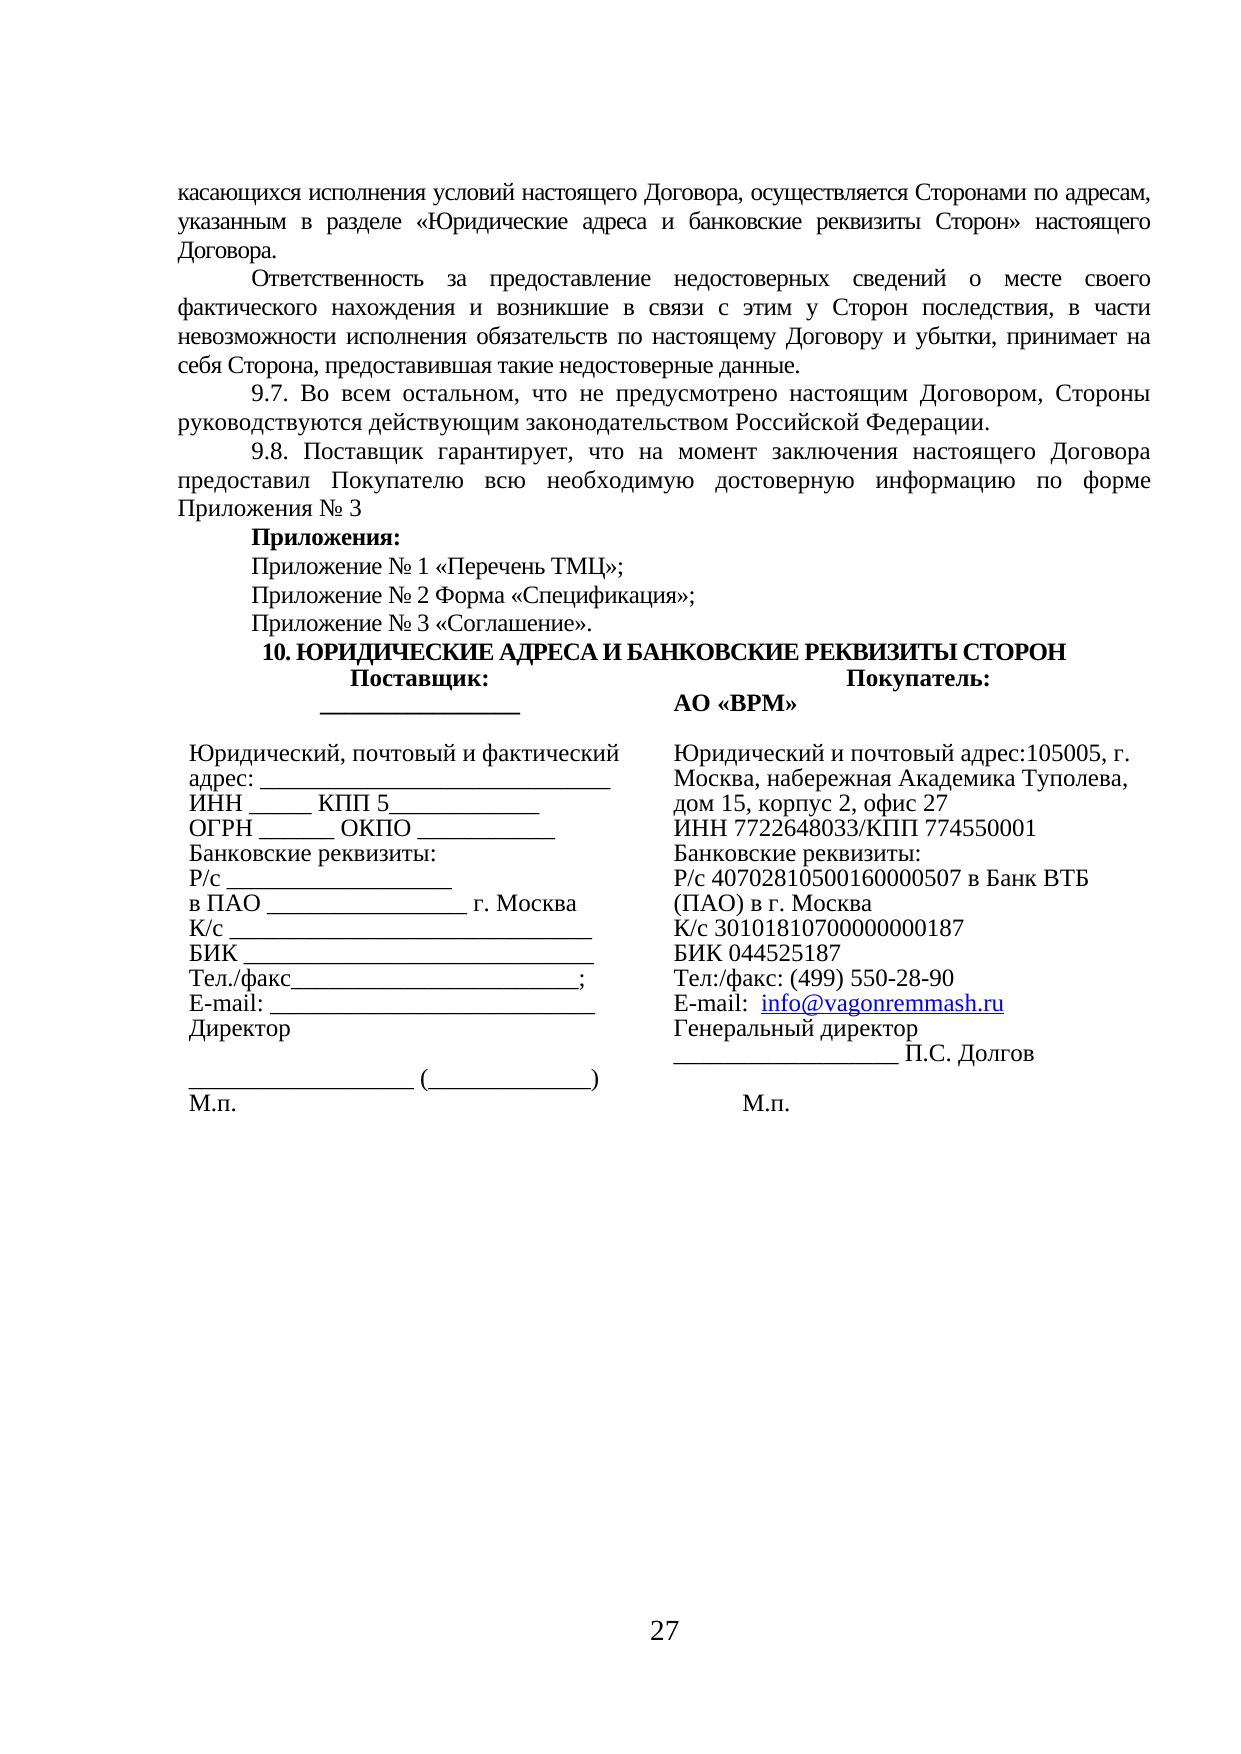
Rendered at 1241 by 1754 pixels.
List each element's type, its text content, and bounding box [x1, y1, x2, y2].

text Приложение № 2 Форма «Спецификация»; [177, 580, 1152, 608]
text 10. ЮРИДИЧЕСКИЕ АДРЕСА И БАНКОВСКИЕ РЕКВИЗИТЫ СТОРОН [177, 637, 1152, 666]
text 9.7. Во всем остальном, что не предусмотрено настоящим Договором, Стороны руководствуются действующим законодательством Российской Федерации. [177, 378, 1152, 436]
text Приложения: [177, 522, 1152, 551]
text Ответственность за предоставление недостоверных сведений о месте своего фактического нахождения и возникшие в связи с этим у Сторон последствия, в части невозможности исполнения обязательств по настоящему Договору и убытки, принимает на себя Сторона, предоставившая такие недостоверные данные. [177, 263, 1152, 378]
table_cell АО «ВРМ» Юридический и почтовый адрес:105005, г. Москва, набережная Академика Туполева, дом 15, корпус 2, офис 27 ИНН 7722648033/КПП 774550001 Банковские реквизиты: Р/с 40702810500160000507 в Банк ВТБ (ПАО) в г. Москва К/с 30101810700000000187 БИК 044525187 Тел:/факс: (499) 550-28-90 E-mail: info@vagonremmash.ru Генеральный директор __________________ П.С. Долгов М.п. [662, 691, 1175, 1133]
text 9.8. Поставщик гарантирует, что на момент заключения настоящего Договора предоставил Покупателю всю необходимую достоверную информацию по форме Приложения № 3 [177, 436, 1152, 522]
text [177, 177, 1152, 263]
table_cell ________________ Юридический, почтовый и фактический адрес: ____________________________ ИНН _____ КПП 5____________ ОГРН ______ ОКПО ___________ Банковские реквизиты: Р/с __________________ в ПАО ________________ г. Москва К/с _____________________________ БИК ____________________________ Тел./факс_______________________; E-mail: __________________________ Директор __________________ (_____________) М.п. [177, 691, 662, 1133]
text Приложение № 3 «Соглашение». [177, 608, 1152, 637]
table_header Покупатель: [662, 666, 1175, 691]
table_header Поставщик: [177, 666, 662, 691]
text Приложение № 1 «Перечень ТМЦ»; [177, 551, 1152, 580]
